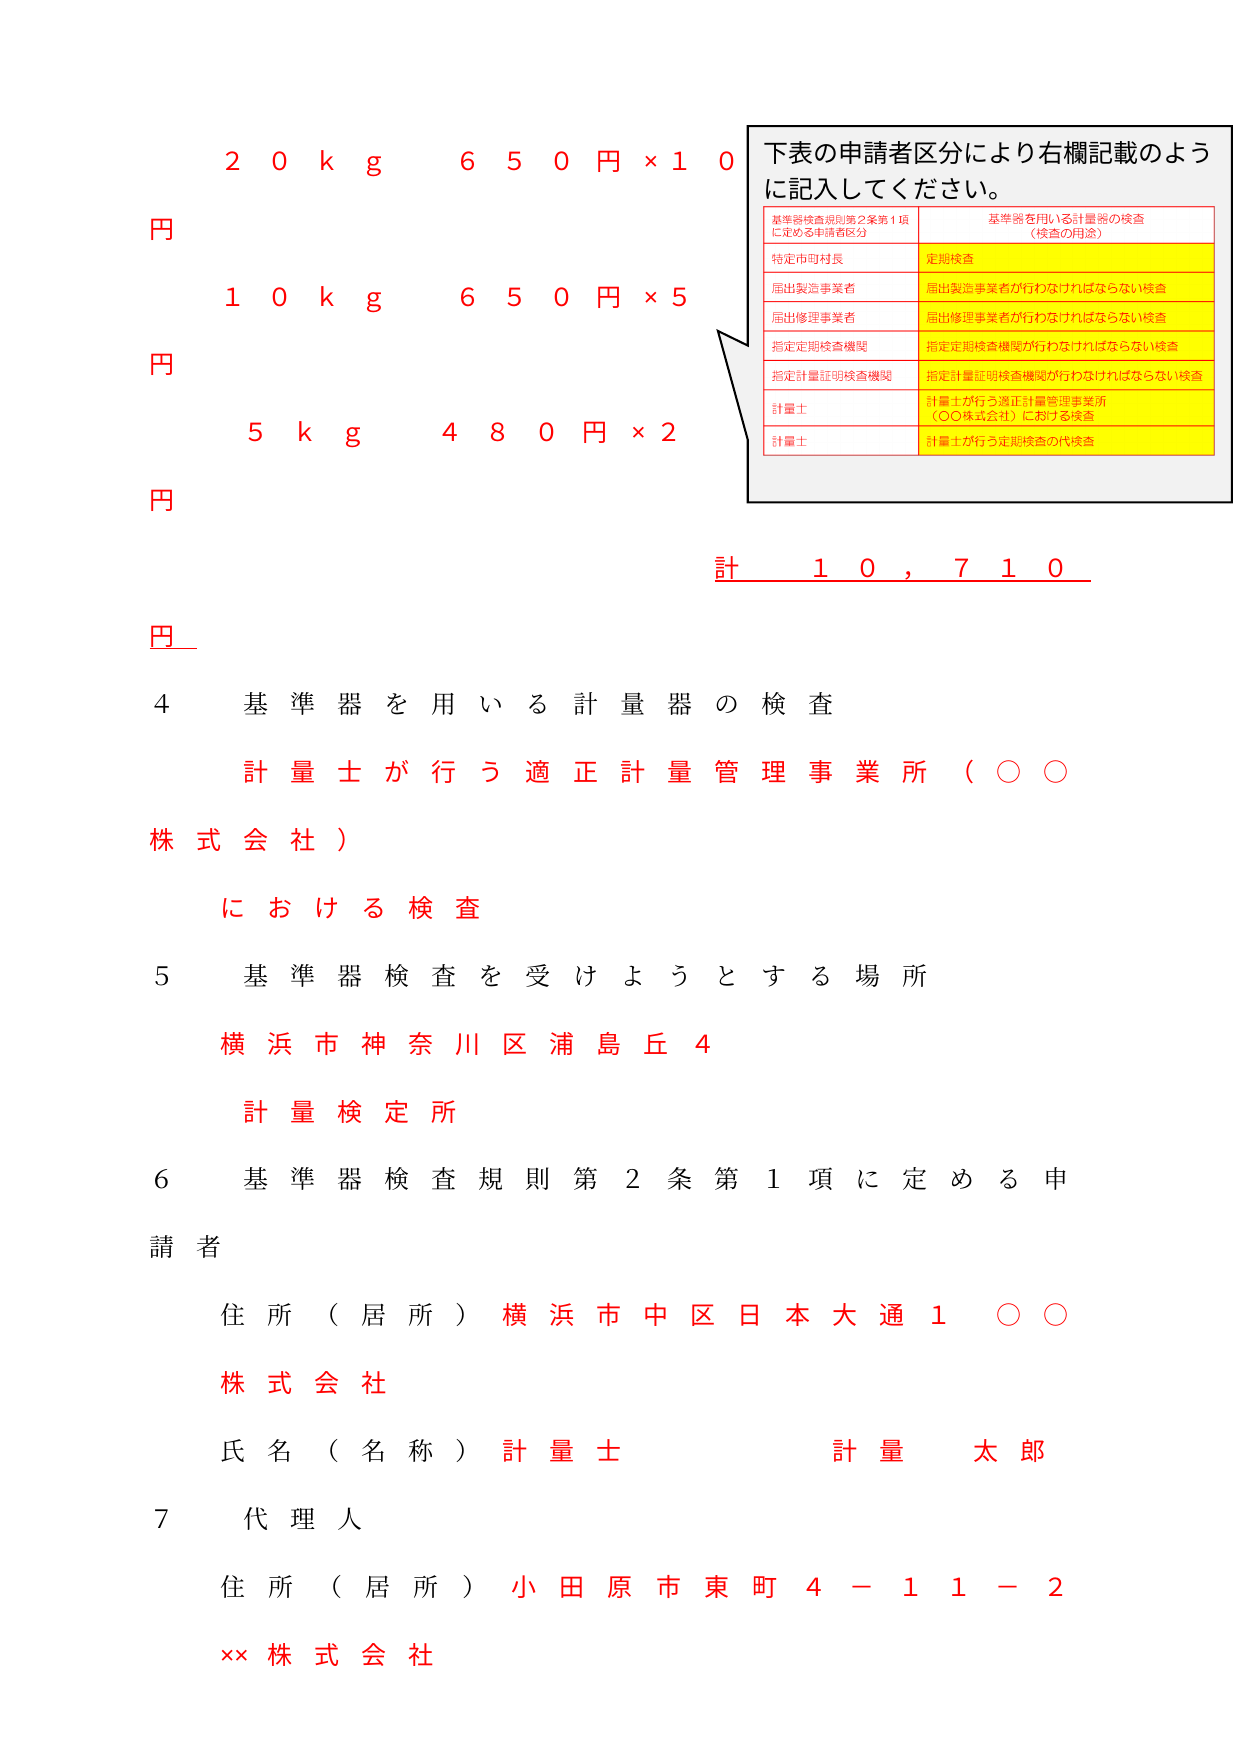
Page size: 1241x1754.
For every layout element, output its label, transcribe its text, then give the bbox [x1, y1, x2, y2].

text １０ｋｇ ６５０円×５ ＝ ３，２５０円 [149, 261, 746, 397]
text 計 １０，７１０円 [149, 533, 1091, 669]
text 計量士が行う適正計量管理事業所（○○株式会社） [149, 737, 1091, 872]
text ４ 基準器を用いる計量器の検査 [149, 669, 1091, 737]
text における検査 [149, 872, 1091, 940]
text ７ 代理人 [149, 1484, 1091, 1552]
text ２０ｋｇ ６５０円×１０＝ ６，５００円 [149, 125, 746, 261]
text 横浜市神奈川区浦島丘４ [149, 1008, 1091, 1076]
text 住所（居所）横浜市中区日本大通１ ○○株式会社 [208, 1280, 1091, 1416]
text ６ 基準器検査規則第２条第１項に定める申請者 [149, 1144, 1091, 1280]
text ５ 基準器検査を受けようとする場所 [149, 940, 1091, 1008]
text 計量検定所 [149, 1076, 1091, 1144]
text ５ｋｇ ４８０円×２ ＝ ９６０円 [149, 397, 1091, 533]
text 氏名（名称）計量士 計量 太郎 [208, 1416, 1091, 1484]
text 住所（居所）小田原市東町４－１１－２ ××株式会社 [208, 1552, 1091, 1687]
